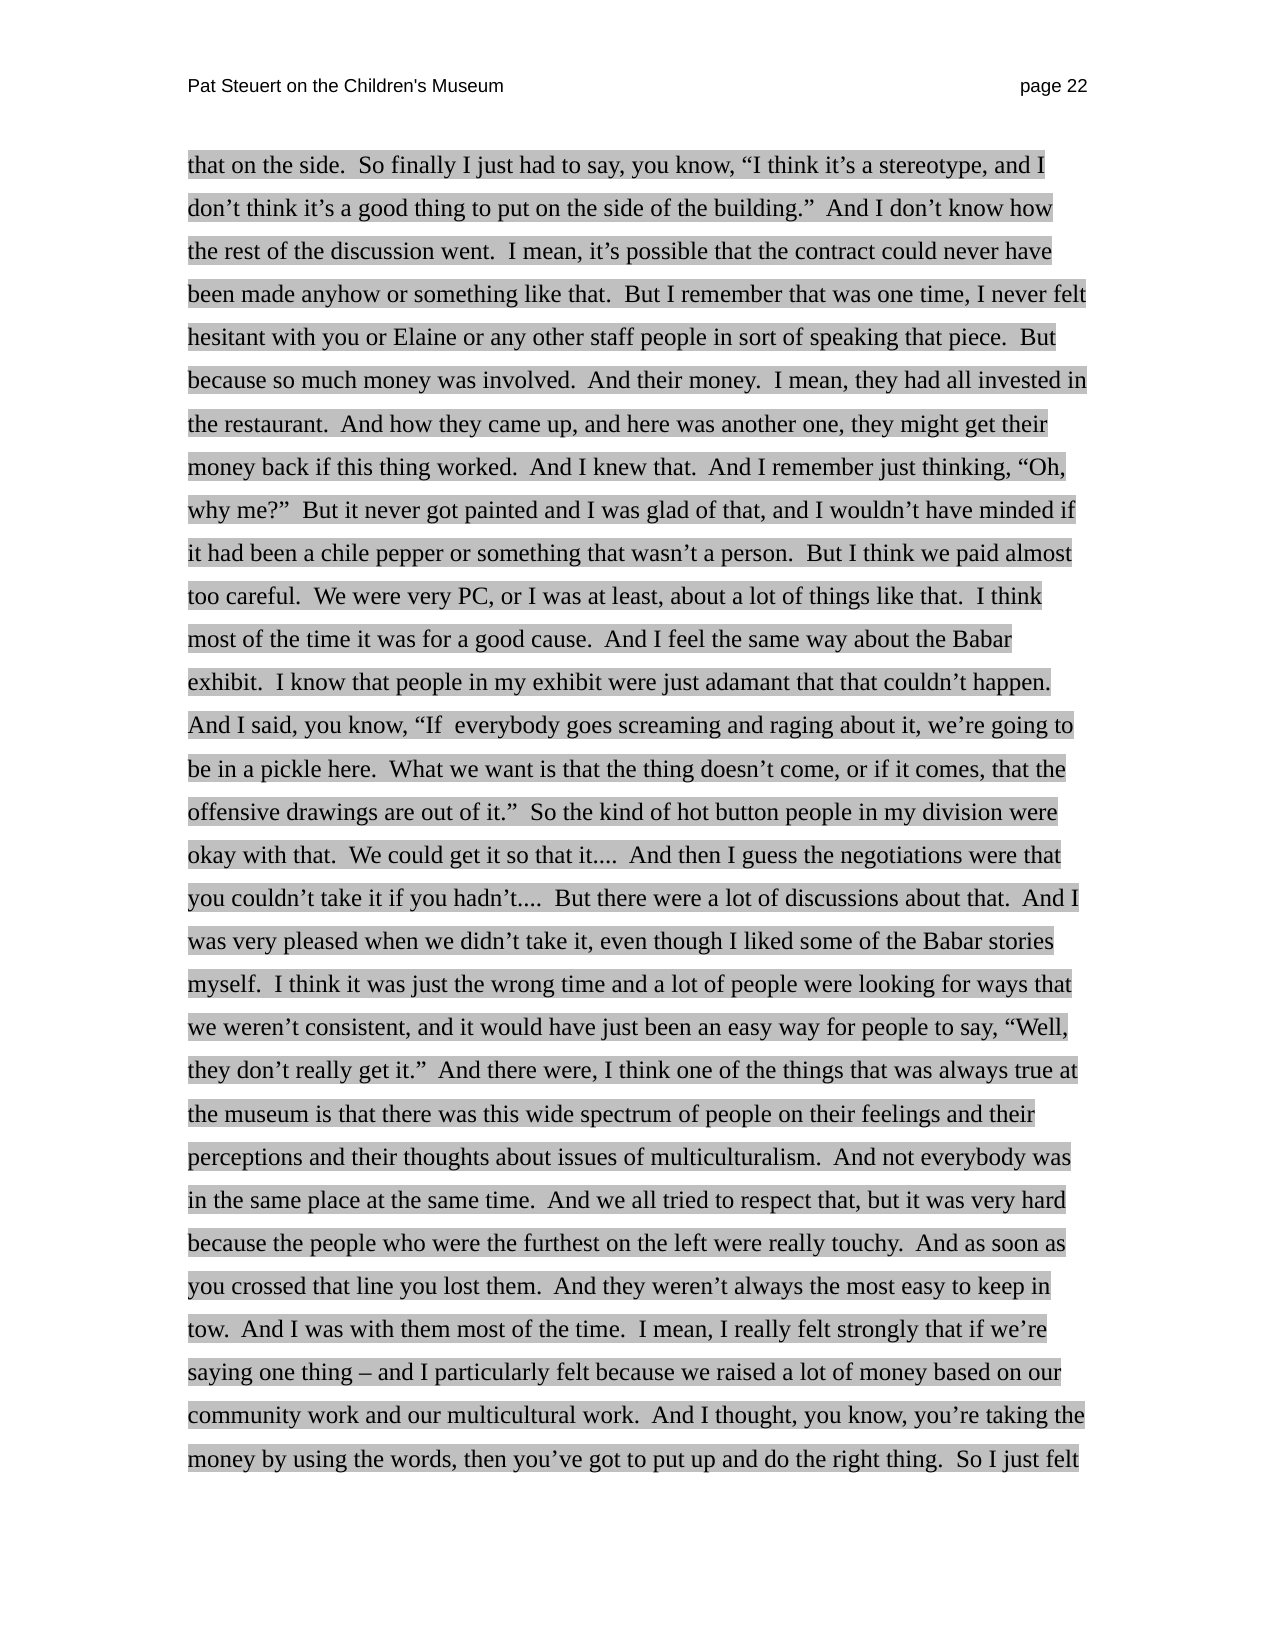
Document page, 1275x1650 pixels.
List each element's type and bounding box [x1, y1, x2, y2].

text [187, 150, 1087, 371]
text [187, 372, 1087, 1472]
